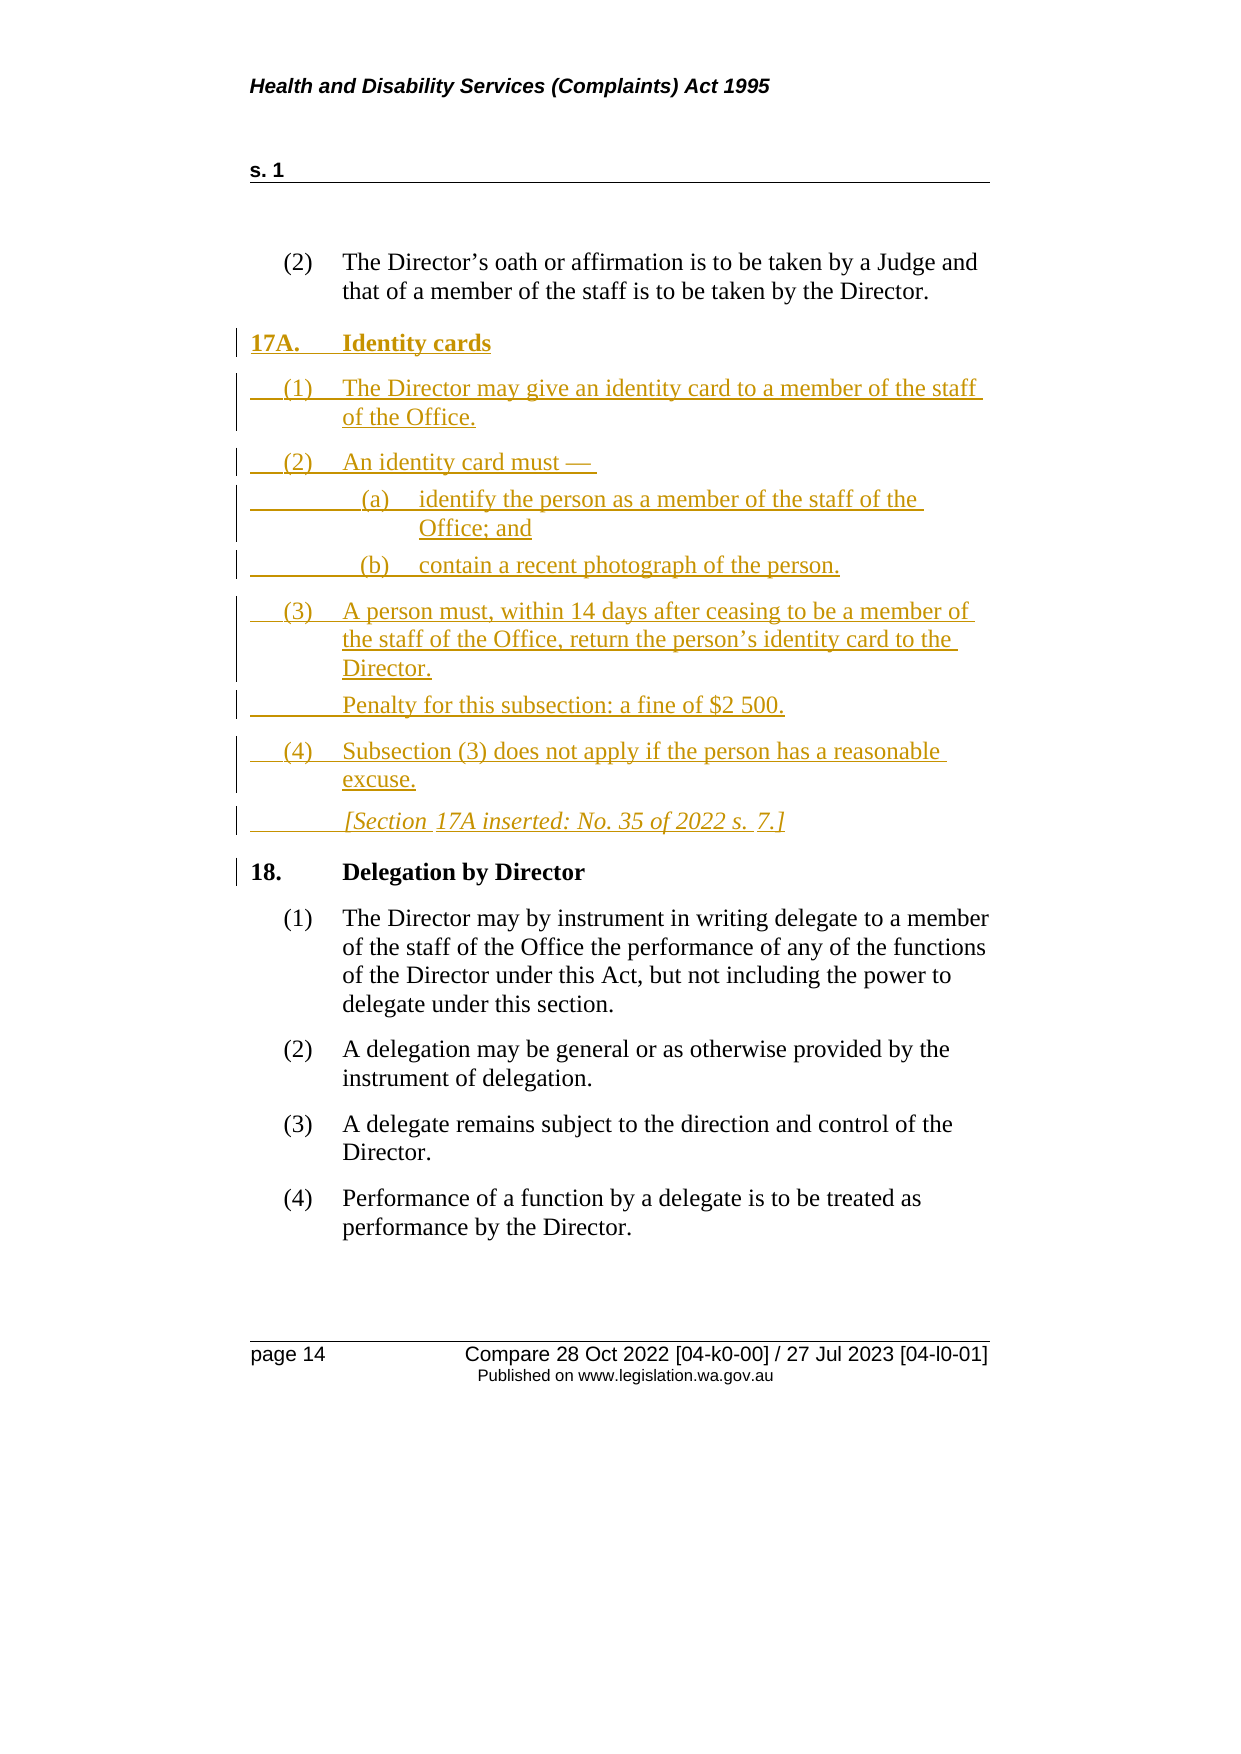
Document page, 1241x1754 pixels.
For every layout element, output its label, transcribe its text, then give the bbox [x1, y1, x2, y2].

text (2) The Director’s oath or affirmation is to be taken by a Judge and that of a member of the staff is to be taken by the Director. [250, 247, 990, 305]
text (2) A delegation may be general or as otherwise provided by the instrument of delegation. [250, 1034, 990, 1092]
text (1) The Director may by instrument in writing delegate to a member of the staff of the Office the performance of any of the functions of the Director under this Act, but not including the power to delegate under this section. [250, 903, 990, 1018]
subtitle 18. Delegation by Director [250, 857, 990, 886]
text (3) A delegate remains subject to the direction and control of the Director. [250, 1109, 990, 1166]
text (4) Performance of a function by a delegate is to be treated as performance by the Director. [250, 1183, 990, 1240]
